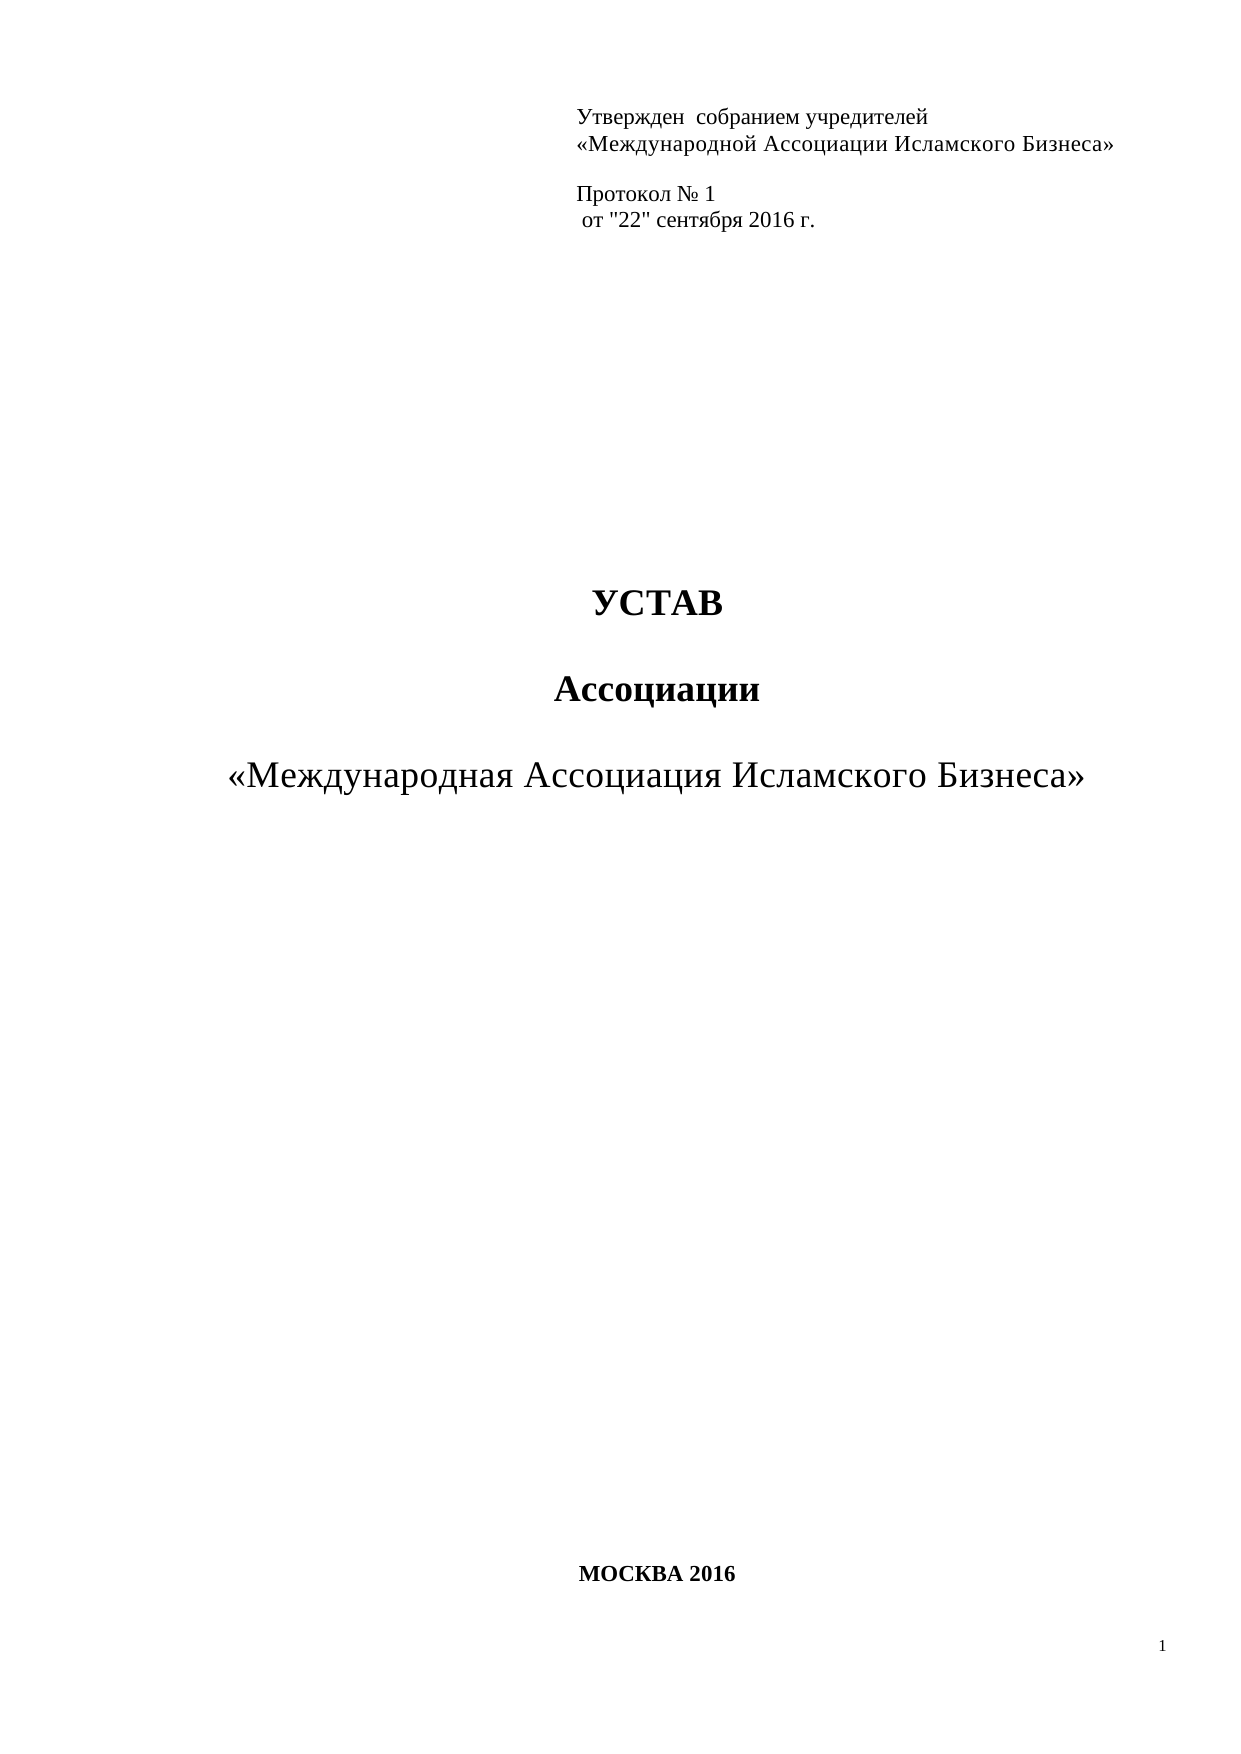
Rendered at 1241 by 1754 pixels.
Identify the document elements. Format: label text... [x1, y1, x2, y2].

text Протокол № 1 [576, 180, 1166, 206]
text Ассоциации [103, 666, 1166, 709]
text Утвержден собранием учредителей [576, 103, 1166, 130]
text МОСКВА 2016 [103, 1560, 1166, 1586]
text УСТАВ [103, 580, 1166, 623]
text от "22" сентября 2016 г. [576, 206, 1166, 232]
text «Международная Ассоциация Исламского Бизнеса» [103, 752, 1166, 796]
text «Международной Ассоциации Исламского Бизнеса» [576, 130, 1166, 156]
